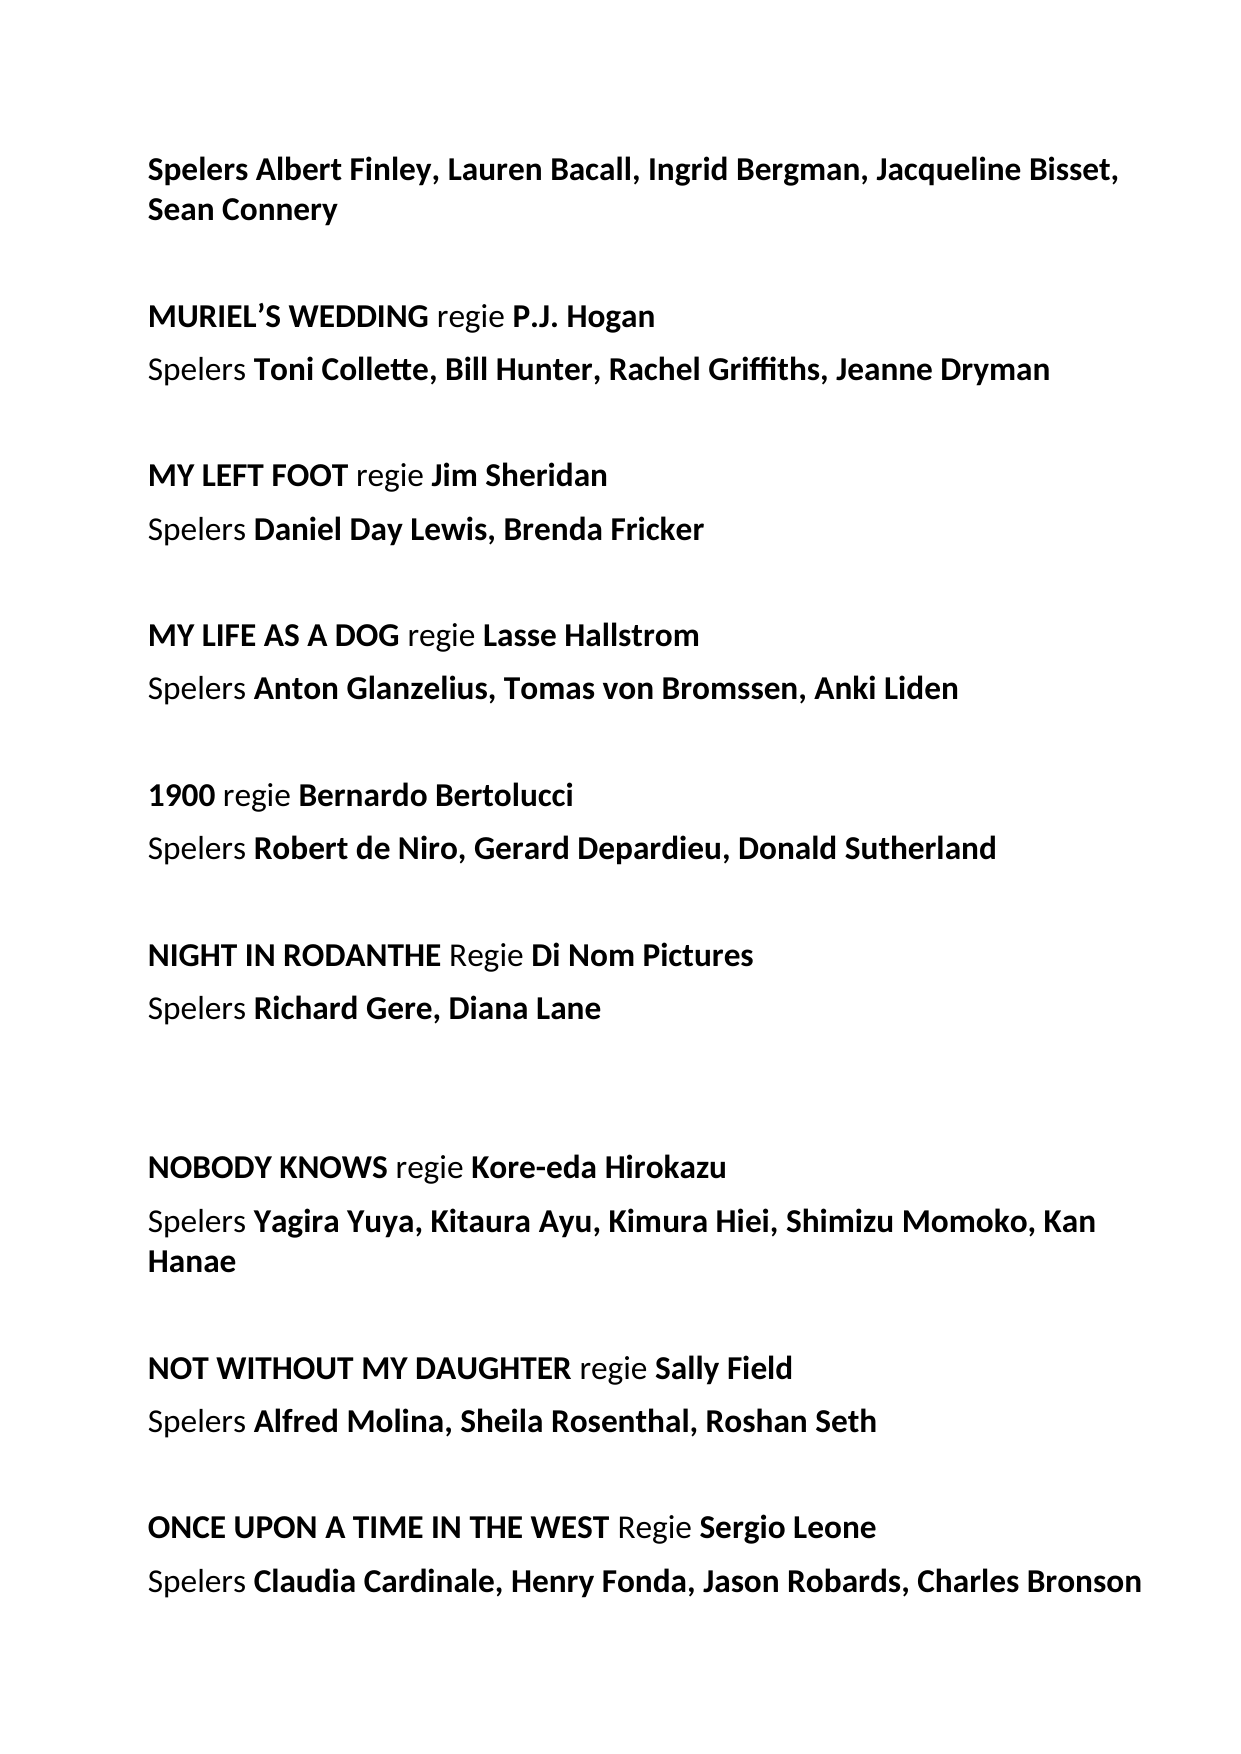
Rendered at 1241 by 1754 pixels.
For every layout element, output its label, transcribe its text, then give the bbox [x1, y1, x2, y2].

text MY LIFE AS A DOG regie Lasse Hallstrom [148, 614, 1181, 655]
text Spelers Toni Collette, Bill Hunter, Rachel Griffiths, Jeanne Dryman [148, 348, 1181, 389]
text Spelers Albert Finley, Lauren Bacall, Ingrid Bergman, Jacqueline Bisset, Sean Connery [148, 148, 1181, 229]
text Spelers Anton Glanzelius, Tomas von Bromssen, Anki Liden [148, 667, 1181, 708]
text NOBODY KNOWS regie Kore-eda Hirokazu [148, 1146, 1181, 1187]
text Spelers Robert de Niro, Gerard Depardieu, Donald Sutherland [148, 827, 1181, 868]
text Spelers Yagira Yuya, Kitaura Ayu, Kimura Hiei, Shimizu Momoko, Kan Hanae [148, 1200, 1181, 1281]
text MY LEFT FOOT regie Jim Sheridan [148, 454, 1181, 495]
text Spelers Daniel Day Lewis, Brenda Fricker [148, 508, 1181, 548]
text 1900 regie Bernardo Bertolucci [148, 774, 1181, 814]
text Spelers Claudia Cardinale, Henry Fonda, Jason Robards, Charles Bronson [148, 1560, 1181, 1601]
text Spelers Richard Gere, Diana Lane [148, 987, 1181, 1027]
text NOT WITHOUT MY DAUGHTER regie Sally Field [148, 1347, 1181, 1388]
text Spelers Alfred Molina, Sheila Rosenthal, Roshan Seth [148, 1400, 1181, 1441]
text NIGHT IN RODANTHE Regie Di Nom Pictures [148, 933, 1181, 974]
text ONCE UPON A TIME IN THE WEST Regie Sergio Leone [148, 1507, 1181, 1547]
text MURIEL’S WEDDING regie P.J. Hogan [148, 295, 1181, 336]
